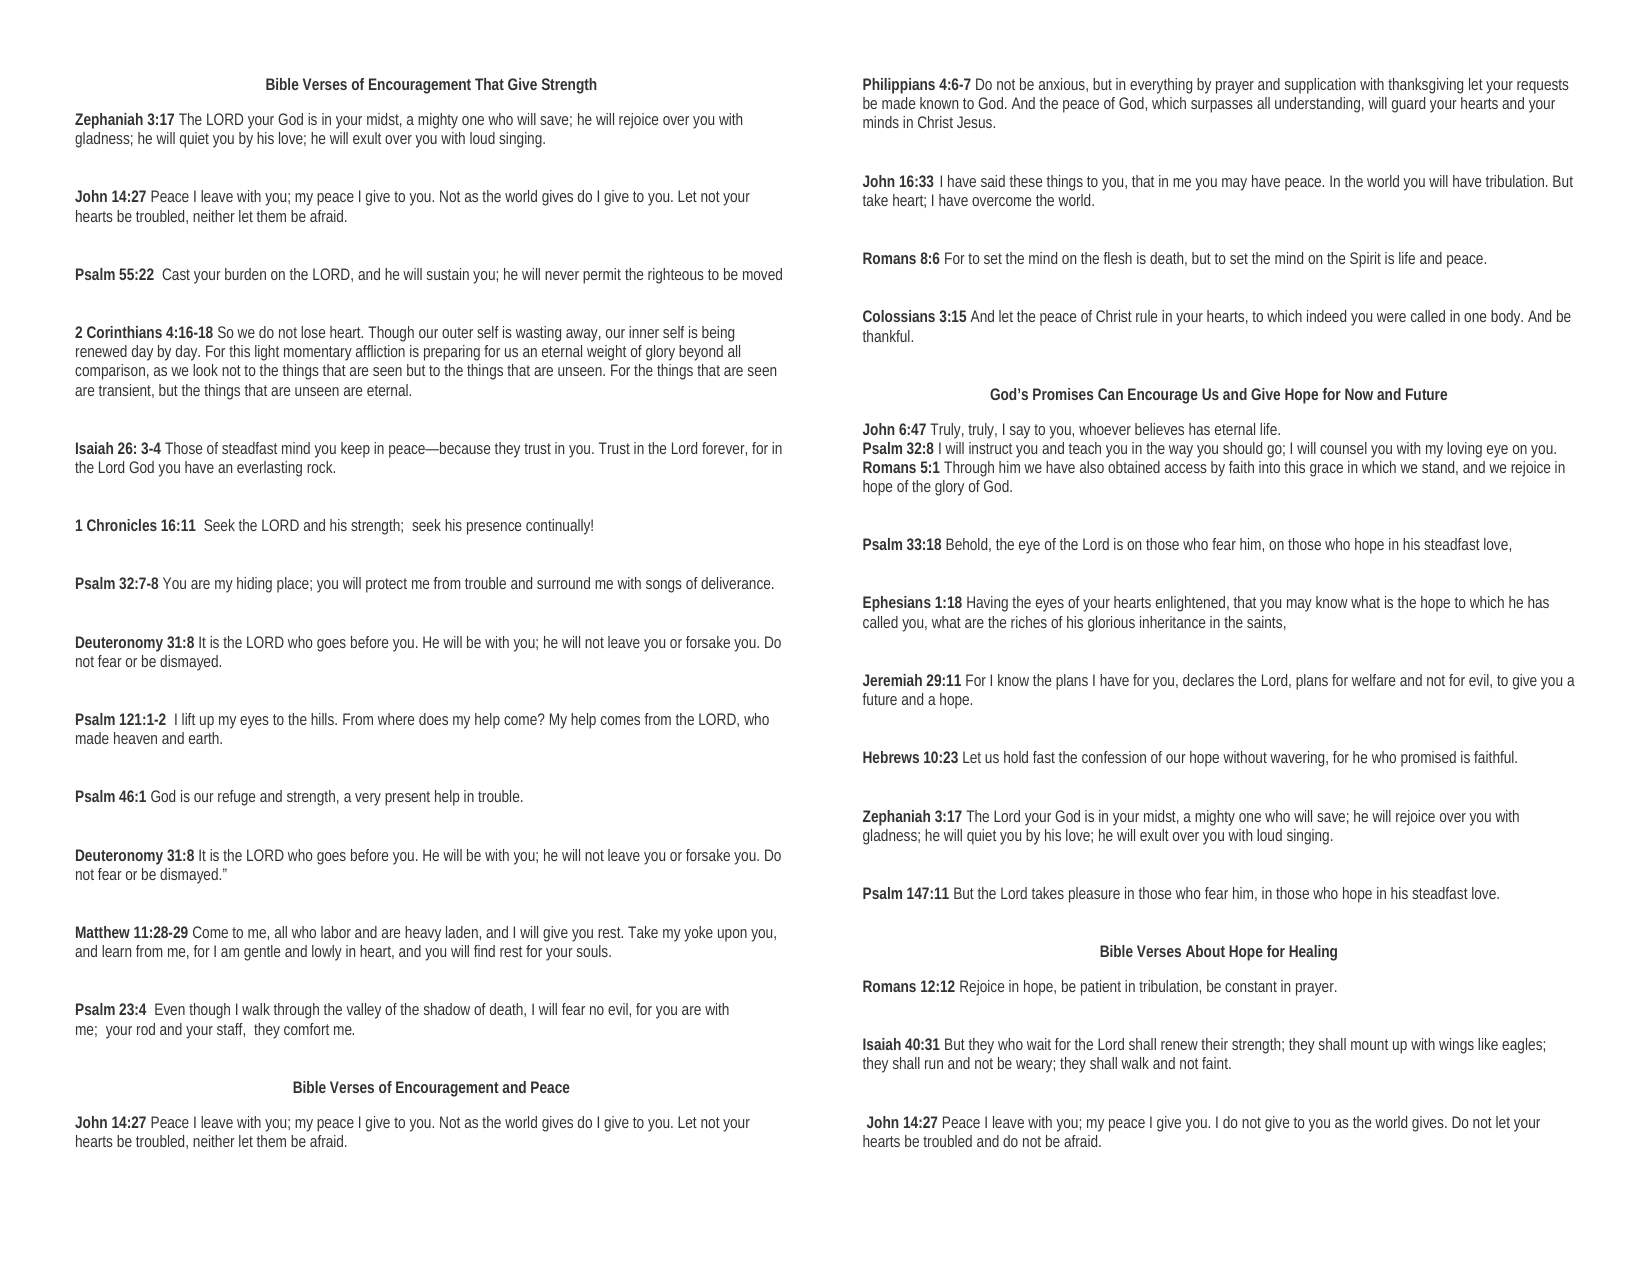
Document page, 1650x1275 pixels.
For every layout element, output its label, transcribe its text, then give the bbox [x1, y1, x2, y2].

text John 16:33 I have said these things to you, that in me you may have peace. In the world you will have tribulation. But take heart; I have overcome the world. [862, 172, 1575, 210]
text Hebrews 10:23 Let us hold fast the confession of our hope without wavering, for he who promised is faithful. [862, 748, 1575, 767]
text Matthew 11:28-29 Come to me, all who labor and are heavy laden, and I will give you rest. Take my yoke upon you, and learn from me, for I am gentle and lowly in heart, and you will find rest for your souls. [75, 923, 787, 961]
text Bible Verses of Encouragement and Peace [75, 1078, 787, 1097]
text Romans 12:12 Rejoice in hope, be patient in tribulation, be constant in prayer. [862, 977, 1575, 996]
text Colossians 3:15 And let the peace of Christ rule in your hearts, to which indeed you were called in one body. And be thankful. [862, 307, 1575, 346]
text John 14:27 Peace I leave with you; my peace I give to you. Not as the world gives do I give to you. Let not your hearts be troubled, neither let them be afraid. [75, 1112, 787, 1151]
text Bible Verses About Hope for Healing [862, 942, 1575, 961]
text John 14:27 Peace I leave with you; my peace I give to you. Not as the world gives do I give to you. Let not your hearts be troubled, neither let them be afraid. [75, 187, 787, 226]
text Ephesians 1:18 Having the eyes of your hearts enlightened, that you may know what is the hope to which he has called you, what are the riches of his glorious inheritance in the saints, [862, 593, 1575, 632]
text Zephaniah 3:17 The Lord your God is in your midst, a mighty one who will save; he will rejoice over you with gladness; he will quiet you by his love; he will exult over you with loud singing. [862, 806, 1575, 845]
text God’s Promises Can Encourage Us and Give Hope for Now and Future [862, 384, 1575, 404]
text Psalm 32:7-8 You are my hiding place; you will protect me from trouble and surround me with songs of deliverance. [75, 574, 787, 593]
text Zephaniah 3:17 The LORD your God is in your midst, a mighty one who will save; he will rejoice over you with gladness; he will quiet you by his love; he will exult over you with loud singing. [75, 110, 787, 148]
text Psalm 23:4 Even though I walk through the valley of the shadow of death, I will fear no evil, for you are with me; your rod and your staff, they comfort me. [75, 1000, 787, 1038]
text Deuteronomy 31:8 It is the LORD who goes before you. He will be with you; he will not leave you or forsake you. Do not fear or be dismayed. [75, 632, 787, 671]
text Psalm 33:18 Behold, the eye of the Lord is on those who fear him, on those who hope in his steadfast love, [862, 535, 1575, 554]
text Deuteronomy 31:8 It is the LORD who goes before you. He will be with you; he will not leave you or forsake you. Do not fear or be dismayed.” [75, 845, 787, 884]
text Isaiah 26: 3-4 Those of steadfast mind you keep in peace—because they trust in you. Trust in the Lord forever, for in the Lord God you have an everlasting rock. [75, 438, 787, 477]
text Romans 8:6 For to set the mind on the flesh is death, but to set the mind on the Spirit is life and peace. [862, 249, 1575, 268]
text Romans 5:1 Through him we have also obtained access by faith into this grace in which we stand, and we rejoice in hope of the glory of God. [862, 458, 1575, 496]
text Psalm 147:11 But the Lord takes pleasure in those who fear him, in those who hope in his steadfast love. [862, 884, 1575, 903]
text Isaiah 40:31 But they who wait for the Lord shall renew their strength; they shall mount up with wings like eagles; they shall run and not be weary; they shall walk and not faint. [862, 1035, 1575, 1073]
text Psalm 121:1-2 I lift up my eyes to the hills. From where does my help come? My help comes from the LORD, who made heaven and earth. [75, 710, 787, 748]
text Psalm 55:22 Cast your burden on the LORD, and he will sustain you; he will never permit the righteous to be moved [75, 264, 787, 284]
text 1 Chronicles 16:11 Seek the LORD and his strength; seek his presence continually! [75, 516, 787, 535]
text John 6:47 Truly, truly, I say to you, whoever believes has eternal life. [862, 419, 1575, 438]
text Philippians 4:6-7 Do not be anxious, but in everything by prayer and supplication with thanksgiving let your requests be made known to God. And the peace of God, which surpasses all understanding, will guard your hearts and your minds in Christ Jesus. [862, 75, 1575, 132]
text Bible Verses of Encouragement That Give Strength [75, 75, 787, 94]
text 2 Corinthians 4:16-18 So we do not lose heart. Though our outer self is wasting away, our inner self is being renewed day by day. For this light momentary affliction is preparing for us an eternal weight of glory beyond all comparison, as we look not to the things that are seen but to the things that are unseen. For the things that are seen are transient, but the things that are unseen are eternal. [75, 323, 787, 399]
text Jeremiah 29:11 For I know the plans I have for you, declares the Lord, plans for welfare and not for evil, to give you a future and a hope. [862, 671, 1575, 709]
text Psalm 46:1 God is our refuge and strength, a very present help in trouble. [75, 787, 787, 806]
text Psalm 32:8 I will instruct you and teach you in the way you should go; I will counsel you with my loving eye on you. [862, 438, 1575, 458]
text John 14:27 Peace I leave with you; my peace I give you. I do not give to you as the world gives. Do not let your hearts be troubled and do not be afraid. [862, 1112, 1575, 1151]
